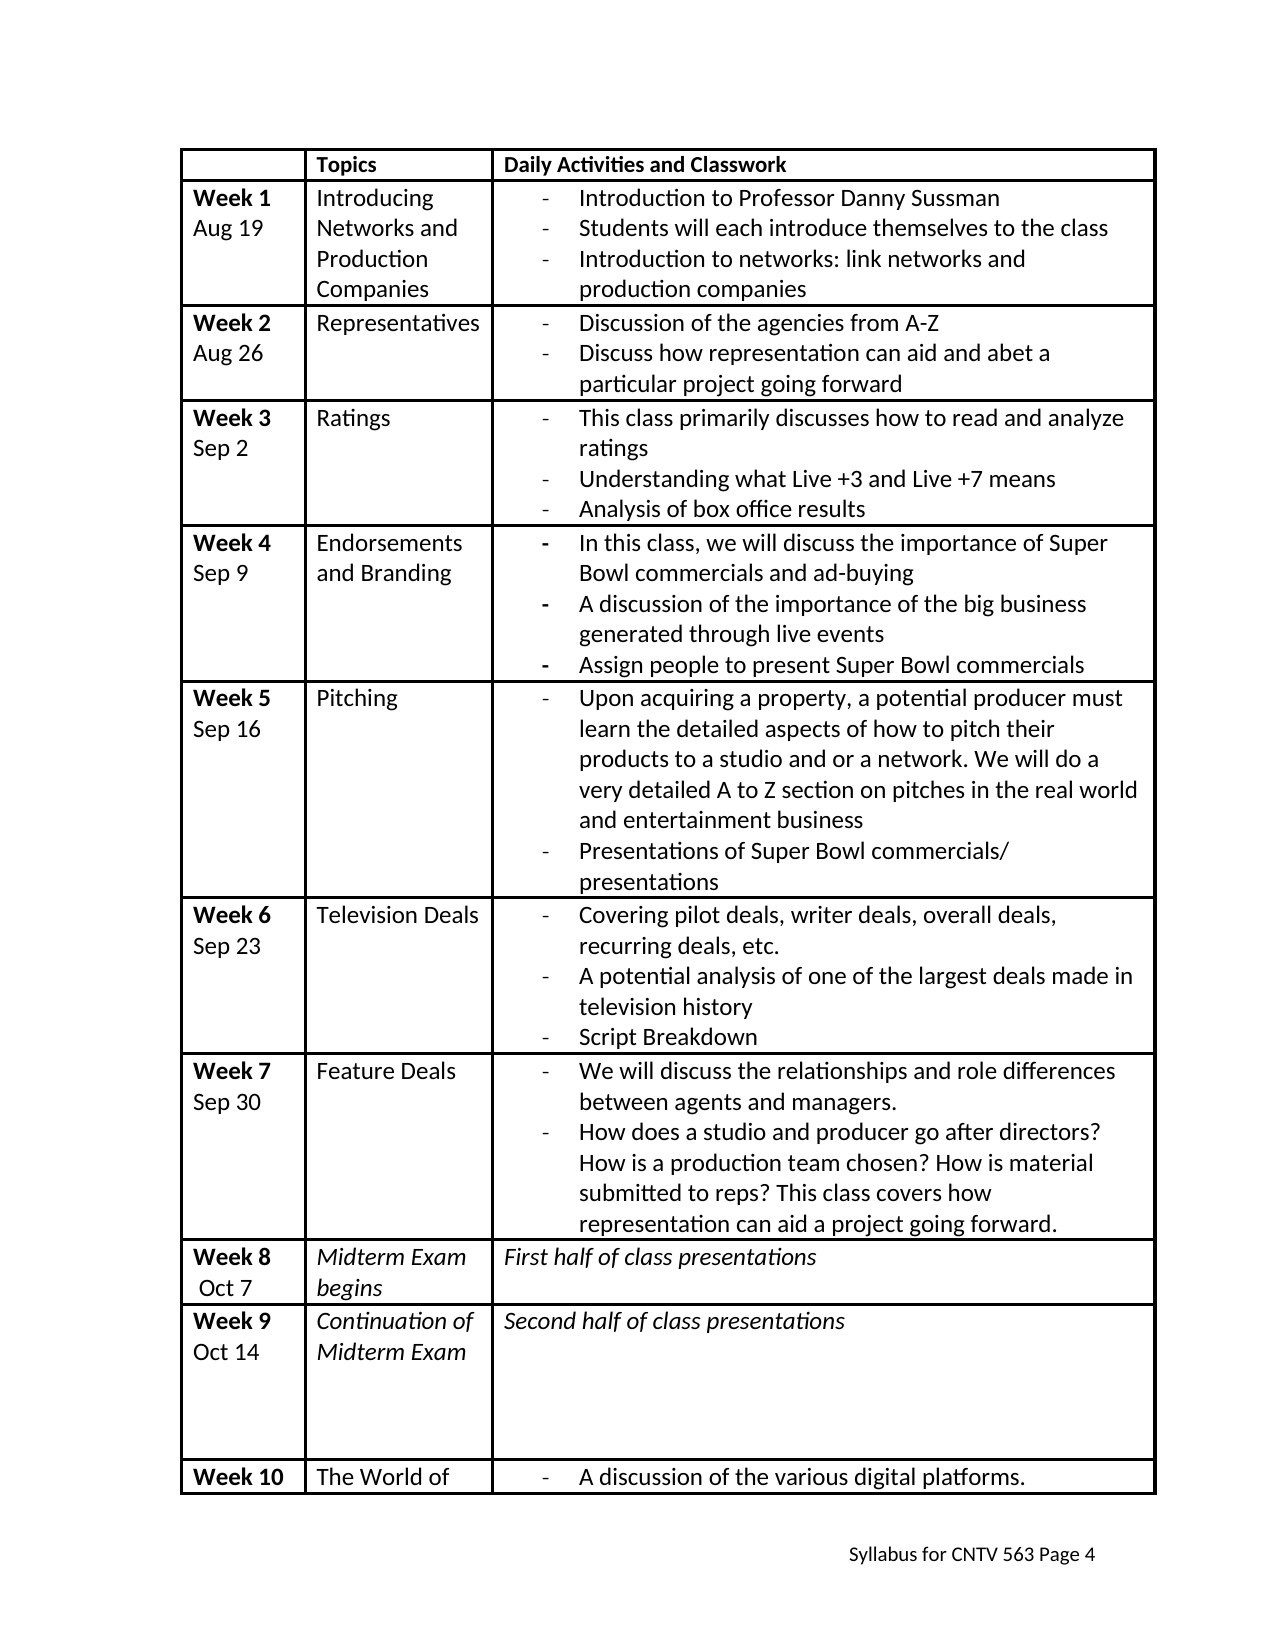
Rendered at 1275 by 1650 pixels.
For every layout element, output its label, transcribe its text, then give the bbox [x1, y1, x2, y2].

table_cell Week 8 Oct 7 [183, 1241, 304, 1302]
table_cell Week 4 Sep 9 [183, 527, 304, 679]
table_cell Introducing Networks and Production Companies [307, 182, 491, 304]
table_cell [494, 1461, 1153, 1492]
table_cell Week 10 Oct 21 [183, 1461, 304, 1492]
table_cell This class primarily discusses how to read and analyze ratings Understanding what Live +3 and Live +7 means Analysis of box office results [494, 402, 1153, 524]
table_cell Introduction to Professor Danny Sussman Students will each introduce themselves to the class Introduction to networks: link networks and production companies [494, 182, 1153, 304]
table_cell Week 6 Sep 23 [183, 899, 304, 1052]
table_cell Week 1 Aug 19 [183, 182, 304, 304]
table_header Topics [307, 151, 491, 179]
table_cell In this class, we will discuss the importance of Super Bowl commercials and ad-buying A discussion of the importance of the big business generated through live events Assign people to present Super Bowl commercials [494, 527, 1153, 679]
table_cell First half of class presentations [494, 1241, 1153, 1302]
table_cell Television Deals [307, 899, 491, 1052]
table_cell Endorsements and Branding [307, 527, 491, 679]
table_cell We will discuss the relationships and role differences between agents and managers. How does a studio and producer go after directors? How is a production team chosen? How is material submitted to reps? This class covers how representation can aid a project going forward. [494, 1055, 1153, 1238]
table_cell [307, 1461, 491, 1492]
table_cell Ratings [307, 402, 491, 524]
table_cell Week 9 Oct 14 [183, 1306, 304, 1458]
table_cell Week 2 Aug 26 [183, 307, 304, 398]
table_cell Week 7 Sep 30 [183, 1055, 304, 1238]
table_header Daily Activities and Classwork [494, 151, 1153, 179]
table_cell Feature Deals [307, 1055, 491, 1238]
table_cell Representatives [307, 307, 491, 398]
table_cell Covering pilot deals, writer deals, overall deals, recurring deals, etc. A potential analysis of one of the largest deals made in television history Script Breakdown [494, 899, 1153, 1052]
table_cell Second half of class presentations [494, 1306, 1153, 1458]
table_cell Upon acquiring a property, a potential producer must learn the detailed aspects of how to pitch their products to a studio and or a network. We will do a very detailed A to Z section on pitches in the real world and entertainment business Presentations of Super Bowl commercials/ presentations [494, 683, 1153, 896]
table_cell Pitching [307, 683, 491, 896]
table_cell Continuation of Midterm Exam [307, 1306, 491, 1458]
table_cell Week 5 Sep 16 [183, 683, 304, 896]
table_header [183, 151, 304, 179]
table_cell Midterm Exam begins [307, 1241, 491, 1302]
table_cell Discussion of the agencies from A-Z Discuss how representation can aid and abet a particular project going forward [494, 307, 1153, 398]
table_cell Week 3 Sep 2 [183, 402, 304, 524]
